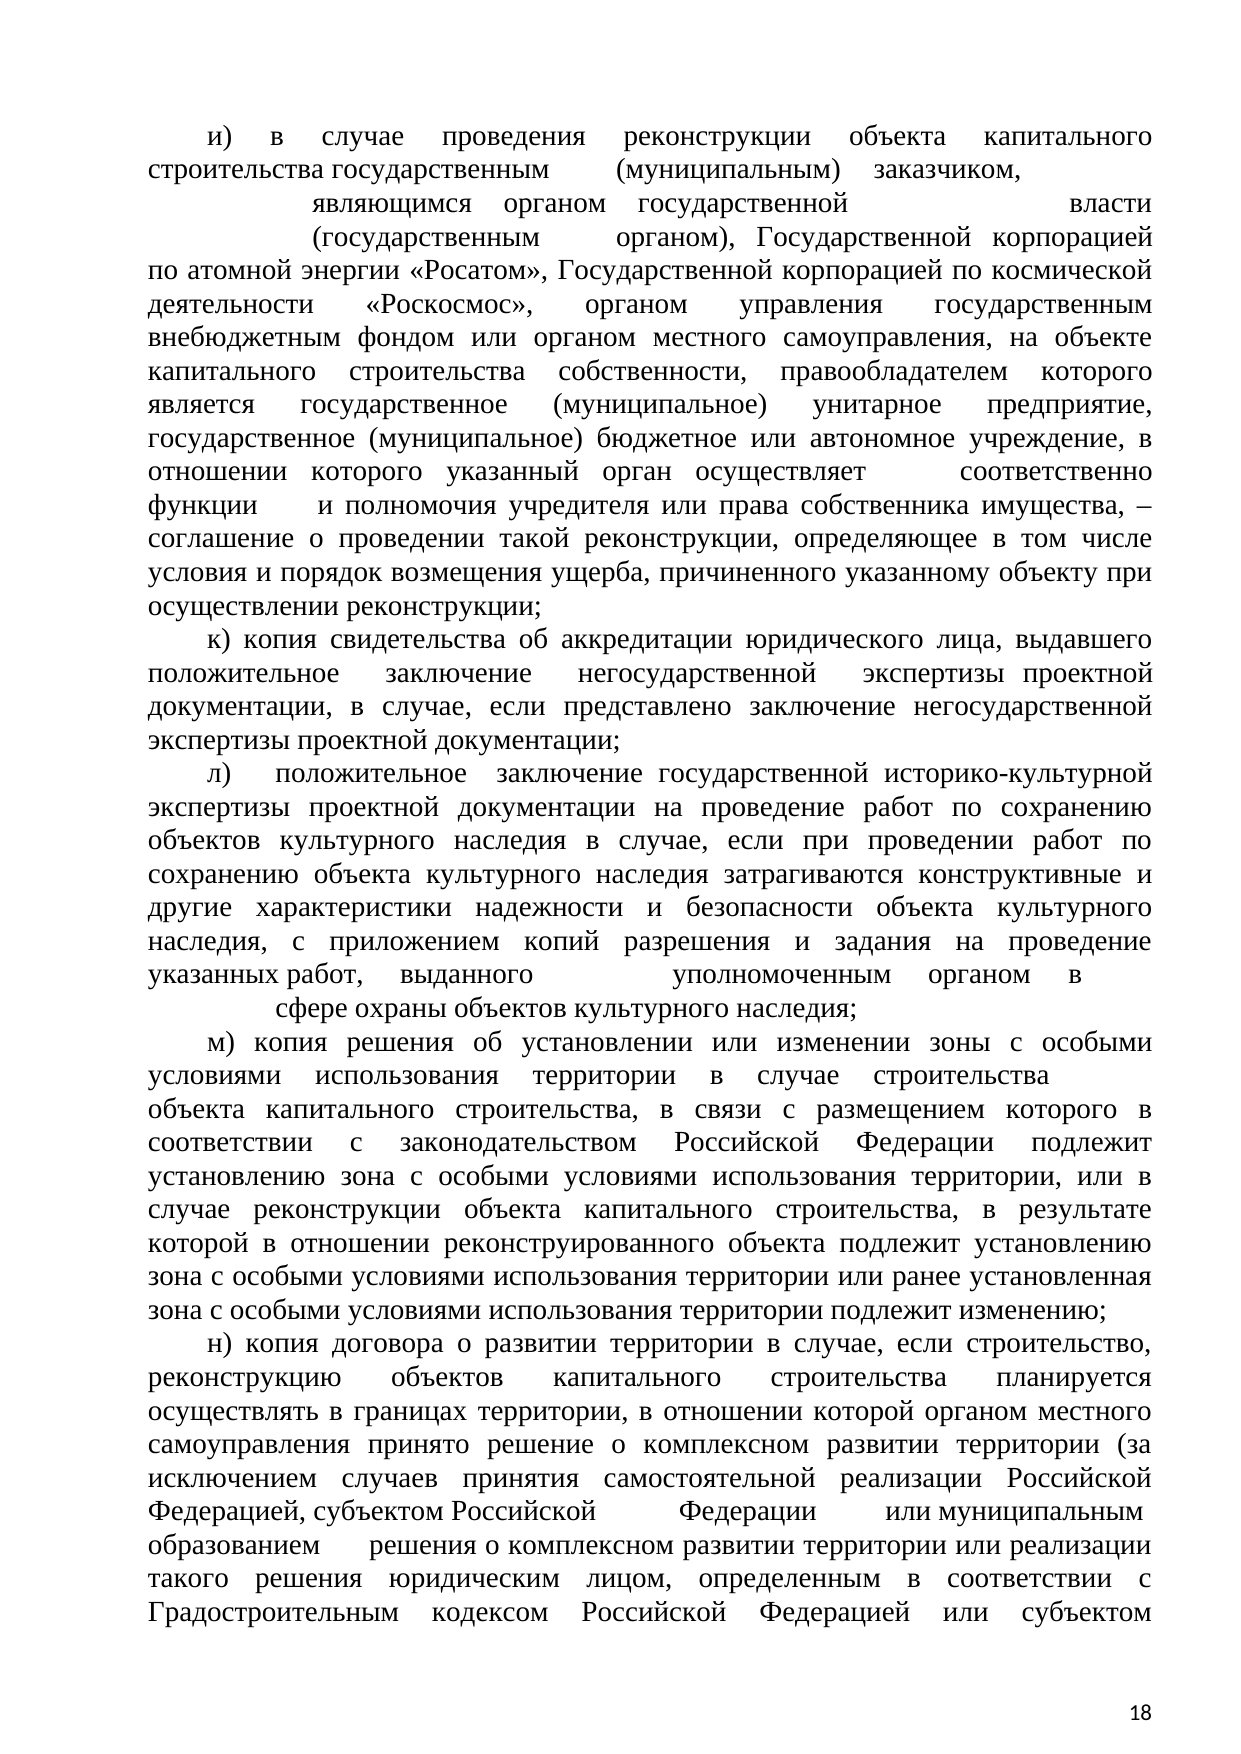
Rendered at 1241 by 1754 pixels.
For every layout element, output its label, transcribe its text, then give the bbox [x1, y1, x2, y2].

text и) в случае проведения реконструкции объекта капитального строительства государственным (муниципальным) заказчиком, являющимся органом государственной власти (государственным органом), Государственной корпорацией по атомной энергии «Росатом», Государственной корпорацией по космической деятельности «Роскосмос», органом управления государственным внебюджетным фондом или органом местного самоуправления, на объекте капитального строительства собственности, правообладателем которого является государственное (муниципальное) унитарное предприятие, государственное (муниципальное) бюджетное или автономное учреждение, в отношении которого указанный орган осуществляет соответственно функции и полномочия учредителя или права собственника имущества, – соглашение о проведении такой реконструкции, определяющее в том числе условия и порядок возмещения ущерба, причиненного указанному объекту при осуществлении реконструкции; [148, 118, 1153, 621]
text л) положительное заключение государственной историко-культурной экспертизы проектной документации на проведение работ по сохранению объектов культурного наследия в случае, если при проведении работ по сохранению объекта культурного наследия затрагиваются конструктивные и другие характеристики надежности и безопасности объекта культурного наследия, с приложением копий разрешения и задания на проведение указанных работ, выданного уполномоченным органом в сфере охраны объектов культурного наследия; [148, 755, 1153, 1024]
text н) копия договора о развитии территории в случае, если строительство, реконструкцию объектов капитального строительства планируется осуществлять в границах территории, в отношении которой органом местного самоуправления принято решение о комплексном развитии территории (за исключением случаев принятия самостоятельной реализации Российской Федерацией, субъектом Российской Федерации или муниципальным [148, 1326, 1153, 1527]
text к) копия свидетельства об аккредитации юридического лица, выдавшего положительное заключение негосударственной экспертизы проектной документации, в случае, если представлено заключение негосударственной экспертизы проектной документации; [148, 621, 1153, 755]
text м) копия решения об установлении или изменении зоны с особыми условиями использования территории в случае строительства объекта капитального строительства, в связи с размещением которого в соответствии с законодательством Российской Федерации подлежит установлению зона с особыми условиями использования территории, или в случае реконструкции объекта капитального строительства, в результате которой в отношении реконструированного объекта подлежит установлению зона с особыми условиями использования территории или ранее установленная зона с особыми условиями использования территории подлежит изменению; [148, 1024, 1153, 1326]
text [148, 1527, 1153, 1627]
